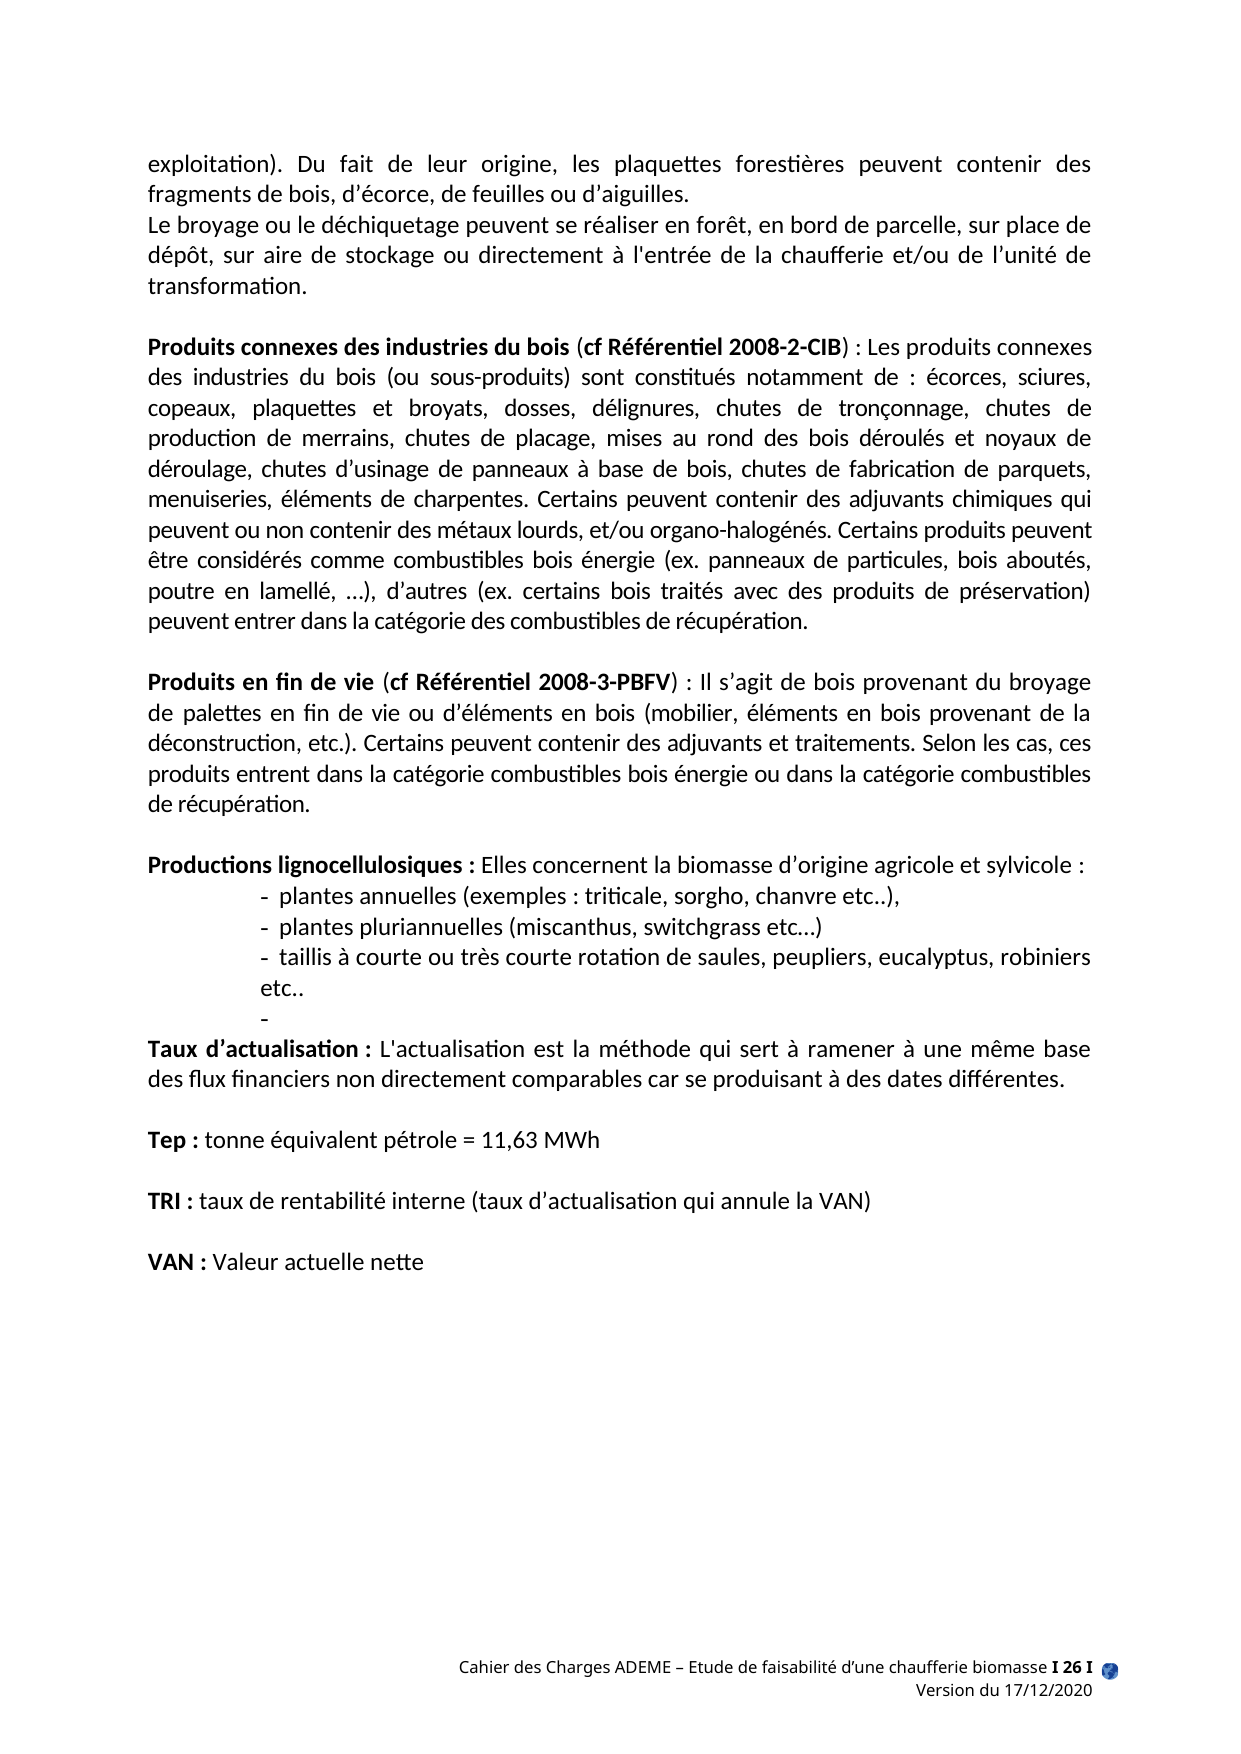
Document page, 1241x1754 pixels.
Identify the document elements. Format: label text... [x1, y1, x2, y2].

text Produits en fin de vie (cf Référentiel 2008-3-PBFV) : Il s’agit de bois provenant du broyage de palettes en fin de vie ou d’éléments en bois (mobilier, éléments en bois provenant de la déconstruction, etc.). Certains peuvent contenir des adjuvants et traitements. Selon les cas, ces produits entrent dans la catégorie combustibles bois énergie ou dans la catégorie combustibles de récupération. [148, 667, 1092, 819]
text Le broyage ou le déchiquetage peuvent se réaliser en forêt, en bord de parcelle, sur place de dépôt, sur aire de stockage ou directement à l'entrée de la chaufferie et/ou de l’unité de transformation. [148, 209, 1092, 300]
text Tep : tonne équivalent pétrole = 11,63 MWh [148, 1124, 1092, 1155]
text TRI : taux de rentabilité interne (taux d’actualisation qui annule la VAN) [148, 1185, 1092, 1216]
picture [1101, 1663, 1119, 1680]
text Produits connexes des industries du bois (cf Référentiel 2008-2-CIB) : Les produits connexes des industries du bois (ou sous-produits) sont constitués notamment de : écorces, sciures, copeaux, plaquettes et broyats, dosses, délignures, chutes de tronçonnage, chutes de production de merrains, chutes de placage, mises au rond des bois déroulés et noyaux de déroulage, chutes d’usinage de panneaux à base de bois, chutes de fabrication de parquets, menuiseries, éléments de charpentes. Certains peuvent contenir des adjuvants chimiques qui peuvent ou non contenir des métaux lourds, et/ou organo-halogénés. Certains produits peuvent être considérés comme combustibles bois énergie (ex. panneaux de particules, bois aboutés, poutre en lamellé, …), d’autres (ex. certains bois traités avec des produits de préservation) peuvent entrer dans la catégorie des combustibles de récupération. [148, 331, 1092, 636]
list plantes pluriannuelles (miscanthus, switchgrass etc…) [260, 911, 1092, 941]
text Taux d’actualisation : L'actualisation est la méthode qui sert à ramener à une même base des flux financiers non directement comparables car se produisant à des dates différentes. [148, 1033, 1092, 1094]
list plantes annuelles (exemples : triticale, sorgho, chanvre etc..), [260, 880, 1092, 911]
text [148, 148, 1092, 209]
text VAN : Valeur actuelle nette [148, 1246, 1092, 1277]
text Productions lignocellulosiques : Elles concernent la biomasse d’origine agricole et sylvicole : [148, 850, 1092, 880]
list taillis à courte ou très courte rotation de saules, peupliers, eucalyptus, robiniers etc.. [260, 941, 1092, 1002]
